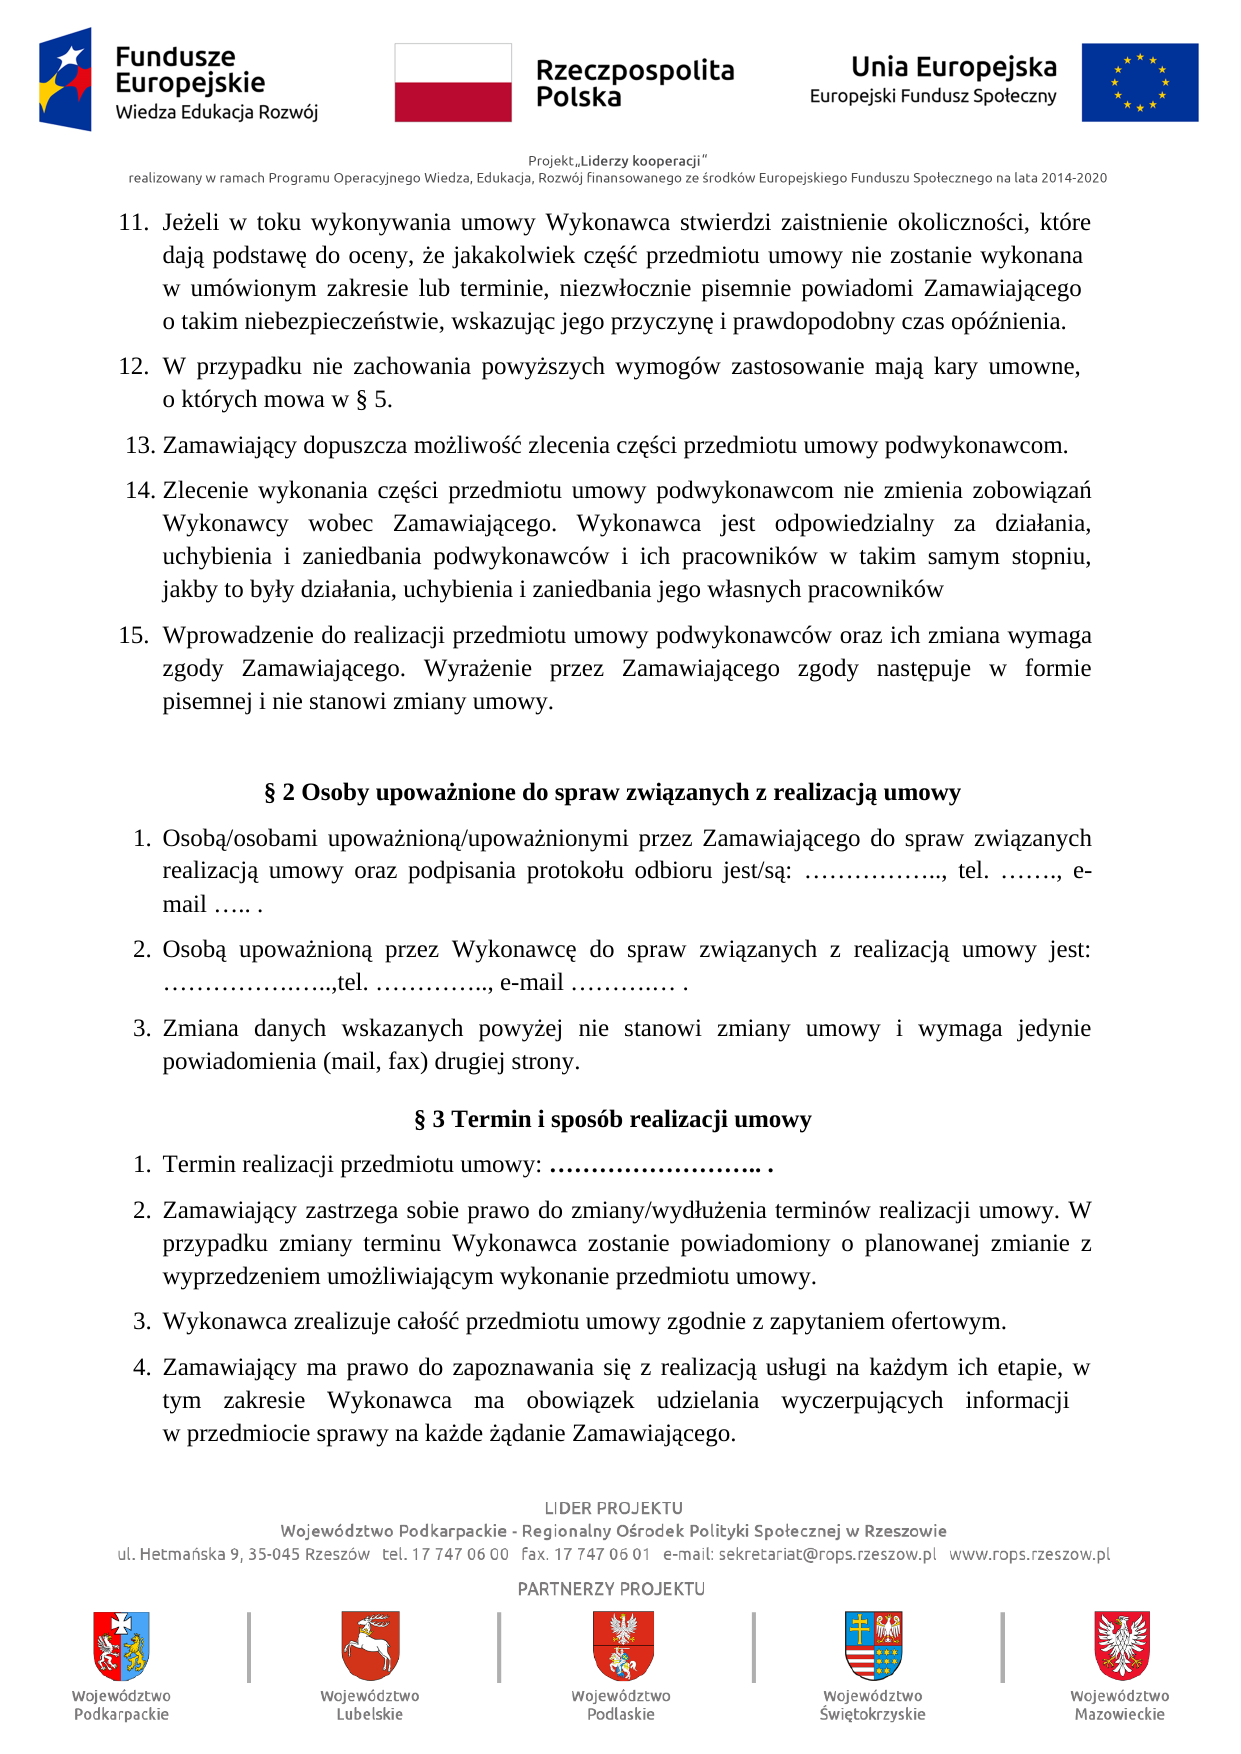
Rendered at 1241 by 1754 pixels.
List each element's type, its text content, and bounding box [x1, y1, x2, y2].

list Zamawiający ma prawo do zapoznawania się z realizacją usługi na każdym ich etapie, w tym zakresie Wykonawca ma obowiązek udzielania wyczerpujących informacji w przedmiocie sprawy na każde żądanie Zamawiającego. [133, 1352, 1092, 1447]
list Osobą upoważnioną przez Wykonawcę do spraw związanych z realizacją umowy jest: …………….…..,tel. ………….., e-mail ……….… . [133, 934, 1092, 996]
list Jeżeli w toku wykonywania umowy Wykonawca stwierdzi zaistnienie okoliczności, które dają podstawę do oceny, że jakakolwiek część przedmiotu umowy nie zostanie wykonana w umówionym zakresie lub terminie, niezwłocznie pisemnie powiadomi Zamawiającego o takim niebezpieczeństwie, wskazując jego przyczynę i prawdopodobny czas opóźnienia. [118, 207, 1092, 334]
text § 2 Osoby upoważnione do spraw związanych z realizacją umowy [133, 777, 1092, 806]
list Termin realizacji przedmiotu umowy: …………………….. . [133, 1149, 1092, 1178]
list Wprowadzenie do realizacji przedmiotu umowy podwykonawców oraz ich zmiana wymaga zgody Zamawiającego. Wyrażenie przez Zamawiającego zgody następuje w formie pisemnej i nie stanowi zmiany umowy. [118, 620, 1092, 715]
list W przypadku nie zachowania powyższych wymogów zastosowanie mają kary umowne, o których mowa w § 5. [118, 351, 1092, 413]
list Wykonawca zrealizuje całość przedmiotu umowy zgodnie z zapytaniem ofertowym. [133, 1306, 1092, 1335]
picture [0, 5, 1239, 210]
list Zamawiający zastrzega sobie prawo do zmiany/wydłużenia terminów realizacji umowy. W przypadku zmiany terminu Wykonawca zostanie powiadomiony o planowanej zmianie z wyprzedzeniem umożliwiającym wykonanie przedmiotu umowy. [133, 1195, 1092, 1289]
text § 3 Termin i sposób realizacji umowy [133, 1104, 1092, 1132]
list Zlecenie wykonania części przedmiotu umowy podwykonawcom nie zmienia zobowiązań Wykonawcy wobec Zamawiającego. Wykonawca jest odpowiedzialny za działania, uchybienia i zaniedbania podwykonawców i ich pracowników w takim samym stopniu, jakby to były działania, uchybienia i zaniedbania jego własnych pracowników [125, 475, 1092, 603]
picture [4, 1487, 1239, 1754]
list Zmiana danych wskazanych powyżej nie stanowi zmiany umowy i wymaga jedynie powiadomienia (mail, fax) drugiej strony. [133, 1013, 1092, 1074]
list Osobą/osobami upoważnioną/upoważnionymi przez Zamawiającego do spraw związanych realizacją umowy oraz podpisania protokołu odbioru jest/są: …………….., tel. ……., e-mail ….. . [133, 823, 1092, 917]
list Zamawiający dopuszcza możliwość zlecenia części przedmiotu umowy podwykonawcom. [125, 430, 1092, 459]
